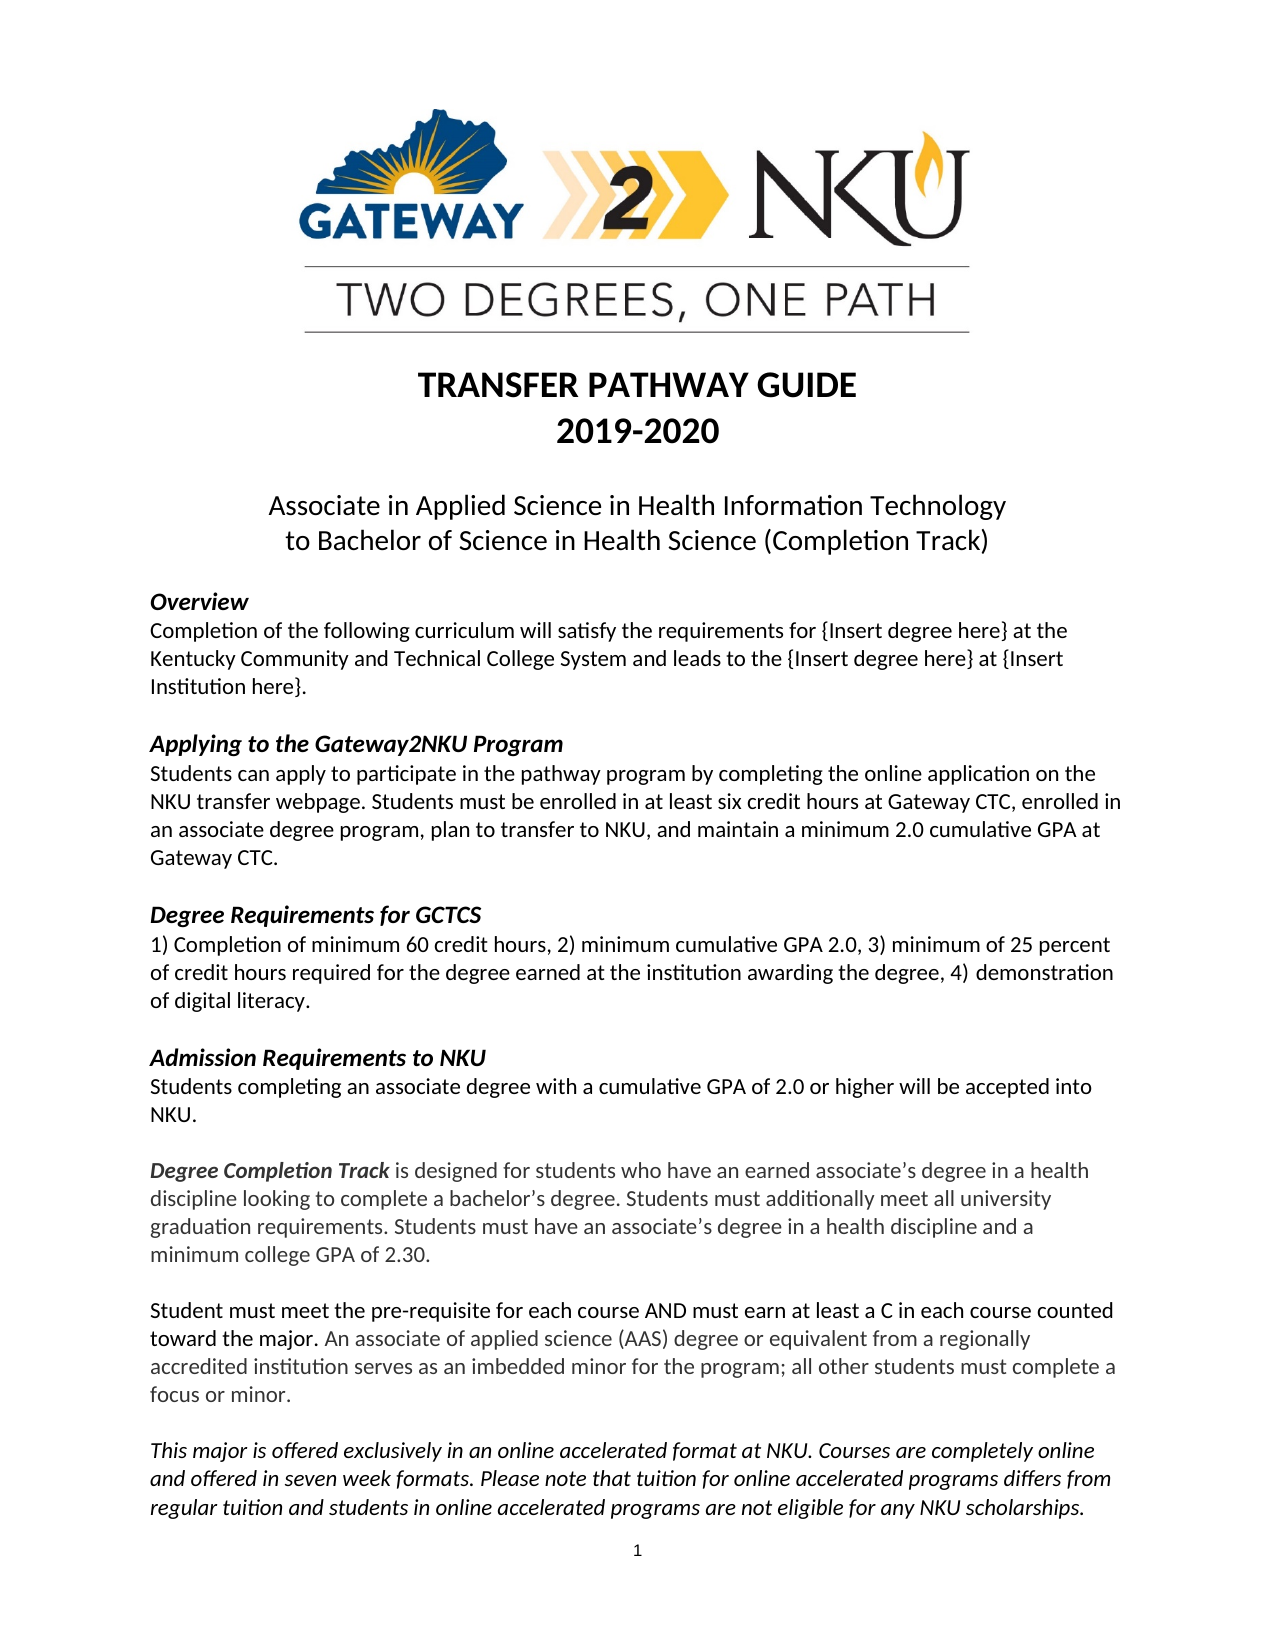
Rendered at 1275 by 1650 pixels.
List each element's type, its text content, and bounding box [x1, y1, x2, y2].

text Student must meet the pre-requisite for each course AND must earn at least a C in each course counted toward the major. An associate of applied science (AAS) degree or equivalent from a regionally accredited institution serves as an imbedded minor for the program; all other students must complete a focus or minor. [150, 1296, 1125, 1408]
subtitle Degree Requirements for GCTCS [150, 899, 1125, 930]
text Associate in Applied Science in Health Information Technology [150, 487, 1125, 522]
text to Bachelor of Science in Health Science (Completion Track) [150, 522, 1125, 558]
picture [290, 109, 985, 333]
subtitle 2019-2020 [150, 407, 1125, 453]
subtitle TRANSFER PATHWAY GUIDE [150, 361, 1125, 407]
text Degree Completion Track is designed for students who have an earned associate’s degree in a health discipline looking to complete a bachelor’s degree. Students must additionally meet all university graduation requirements. Students must have an associate’s degree in a health discipline and a minimum college GPA of 2.30. [150, 1156, 1125, 1268]
subtitle Overview [150, 586, 1125, 616]
text 1) Completion of minimum 60 credit hours, 2) minimum cumulative GPA 2.0, 3) minimum of 25 percent of credit hours required for the degree earned at the institution awarding the degree, 4) demonstration of digital literacy. [150, 930, 1125, 1014]
text Completion of the following curriculum will satisfy the requirements for {Insert degree here} at the Kentucky Community and Technical College System and leads to the {Insert degree here} at {Insert Institution here}. [150, 616, 1125, 701]
subtitle Admission Requirements to NKU [150, 1042, 1125, 1072]
subtitle Applying to the Gateway2NKU Program [150, 728, 1125, 759]
text Students completing an associate degree with a cumulative GPA of 2.0 or higher will be accepted into NKU. [150, 1072, 1125, 1128]
text This major is offered exclusively in an online accelerated format at NKU. Courses are completely online and offered in seven week formats. Please note that tuition for online accelerated programs differs from regular tuition and students in online accelerated programs are not eligible for any NKU scholarships. [150, 1437, 1125, 1521]
text Students can apply to participate in the pathway program by completing the online application on the NKU transfer webpage. Students must be enrolled in at least six credit hours at Gateway CTC, enrolled in an associate degree program, plan to transfer to NKU, and maintain a minimum 2.0 cumulative GPA at Gateway CTC. [150, 759, 1125, 871]
